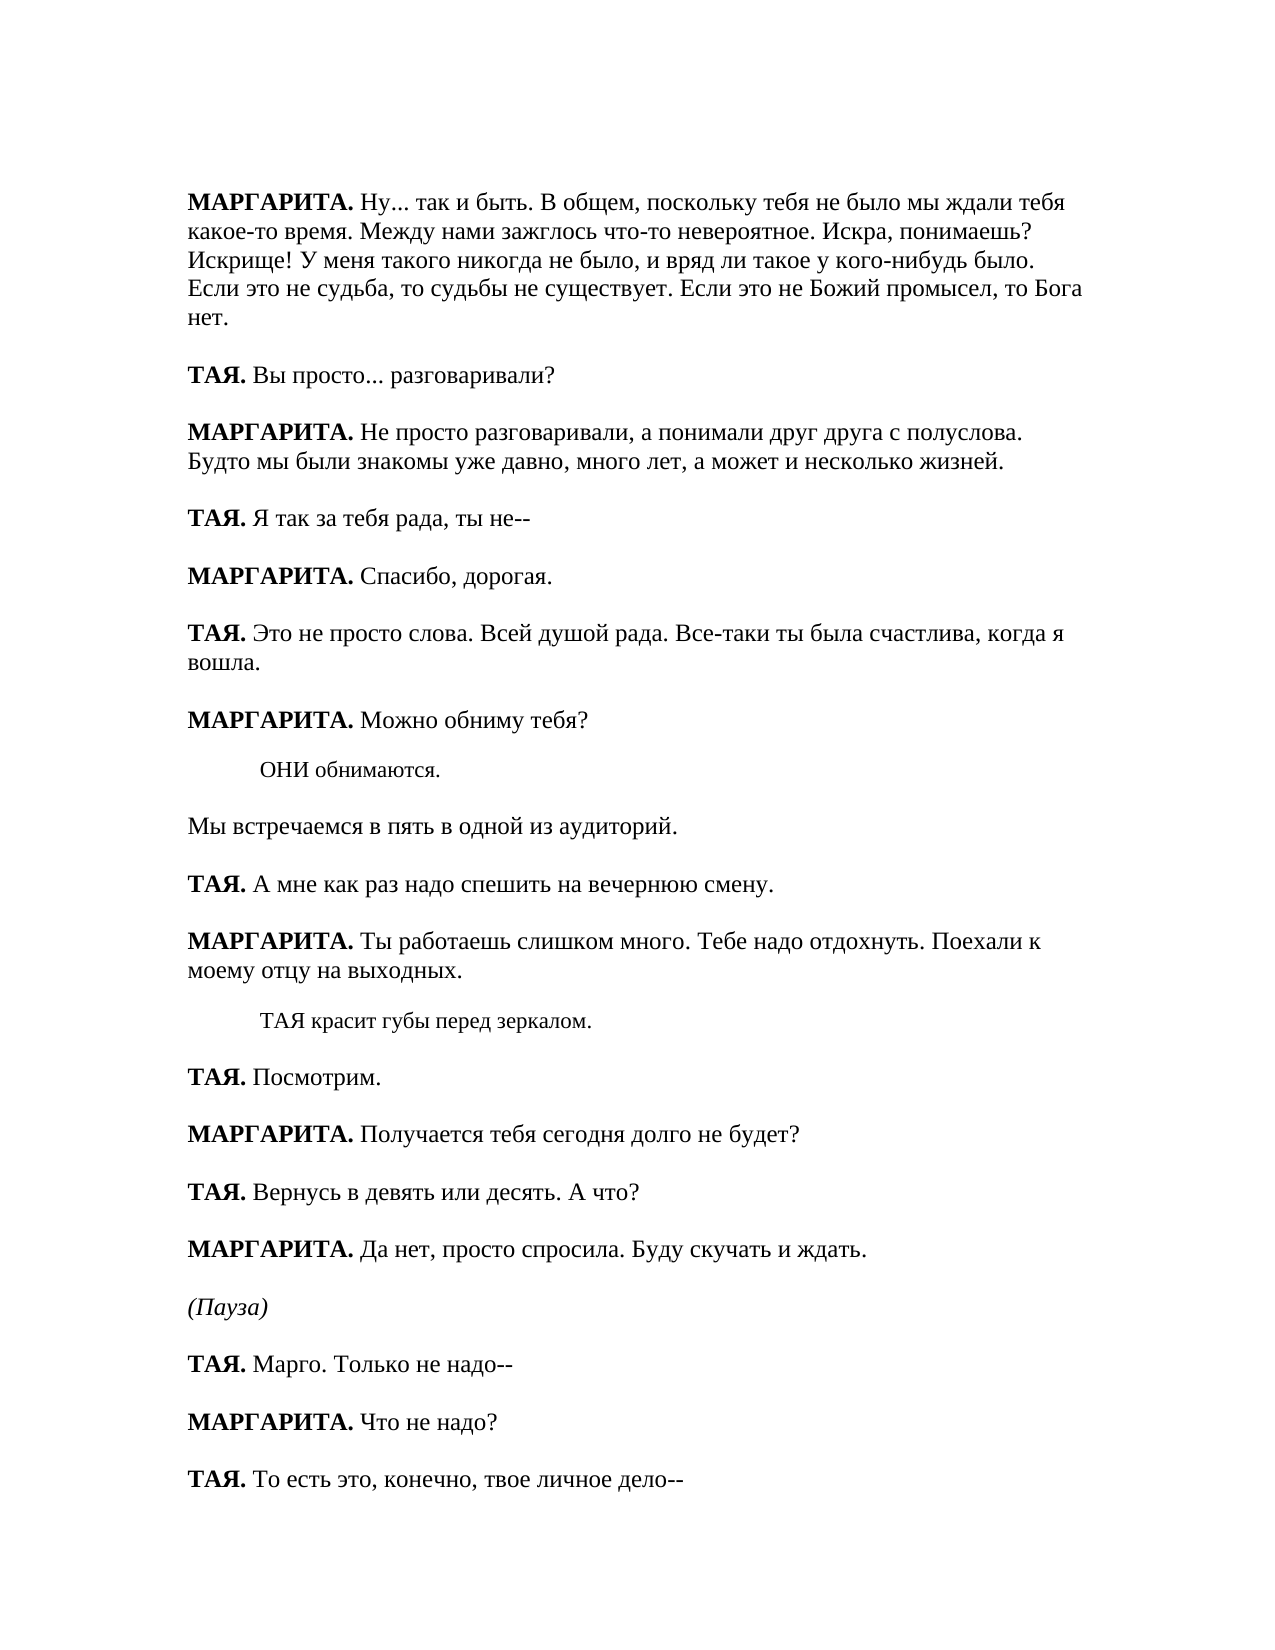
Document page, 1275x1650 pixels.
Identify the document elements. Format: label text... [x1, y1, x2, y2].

text МАРГАРИТА. Можно обниму тебя? [187, 705, 1088, 733]
text ТАЯ. Вернусь в девять или десять. А что? [187, 1177, 1088, 1206]
text ТАЯ. Я так за тебя рада, ты не-- [187, 503, 1088, 532]
text ТАЯ. Вы просто... разговаривали? [187, 360, 1088, 388]
text (Пауза) [187, 1292, 1088, 1321]
text ТАЯ красит губы перед зеркалом. [259, 1007, 1088, 1033]
text ТАЯ. Это не просто слова. Всей душой рада. Все-таки ты была счастлива, когда я вошла. [187, 618, 1088, 676]
text ТАЯ. Марго. Только не надо-- [187, 1349, 1088, 1378]
text МАРГАРИТА. Не просто разговаривали, а понимали друг друга с полуслова. Будто мы были знакомы уже давно, много лет, а может и несколько жизней. [187, 417, 1088, 475]
text ТАЯ. Посмотрим. [187, 1062, 1088, 1091]
text ТАЯ. А мне как раз надо спешить на вечернюю смену. [187, 869, 1088, 898]
text Мы встречаемся в пять в одной из аудиторий. [187, 811, 1088, 840]
text МАРГАРИТА. Что не надо? [187, 1407, 1088, 1436]
text МАРГАРИТА. Получается тебя сегодня долго не будет? [187, 1119, 1088, 1148]
text МАРГАРИТА. Ну... так и быть. В общем, поскольку тебя не было мы ждали тебя какое-то время. Между нами зажглось что-то невероятное. Искра, понимаешь? Искрище! У меня такого никогда не было, и вряд ли такое у кого-нибудь было. Если это не судьба, то судьбы не существует. Если это не Божий промысел, то Бога нет. [187, 187, 1088, 331]
text ОНИ обнимаются. [259, 756, 1088, 783]
text МАРГАРИТА. Спасибо, дорогая. [187, 561, 1088, 590]
text МАРГАРИТА. Да нет, просто спросила. Буду скучать и ждать. [187, 1234, 1088, 1263]
text ТАЯ. То есть это, конечно, твое личное дело-- [187, 1464, 1088, 1493]
text МАРГАРИТА. Ты работаешь слишком много. Тебе надо отдохнуть. Поехали к моему отцу на выходных. [187, 926, 1088, 984]
